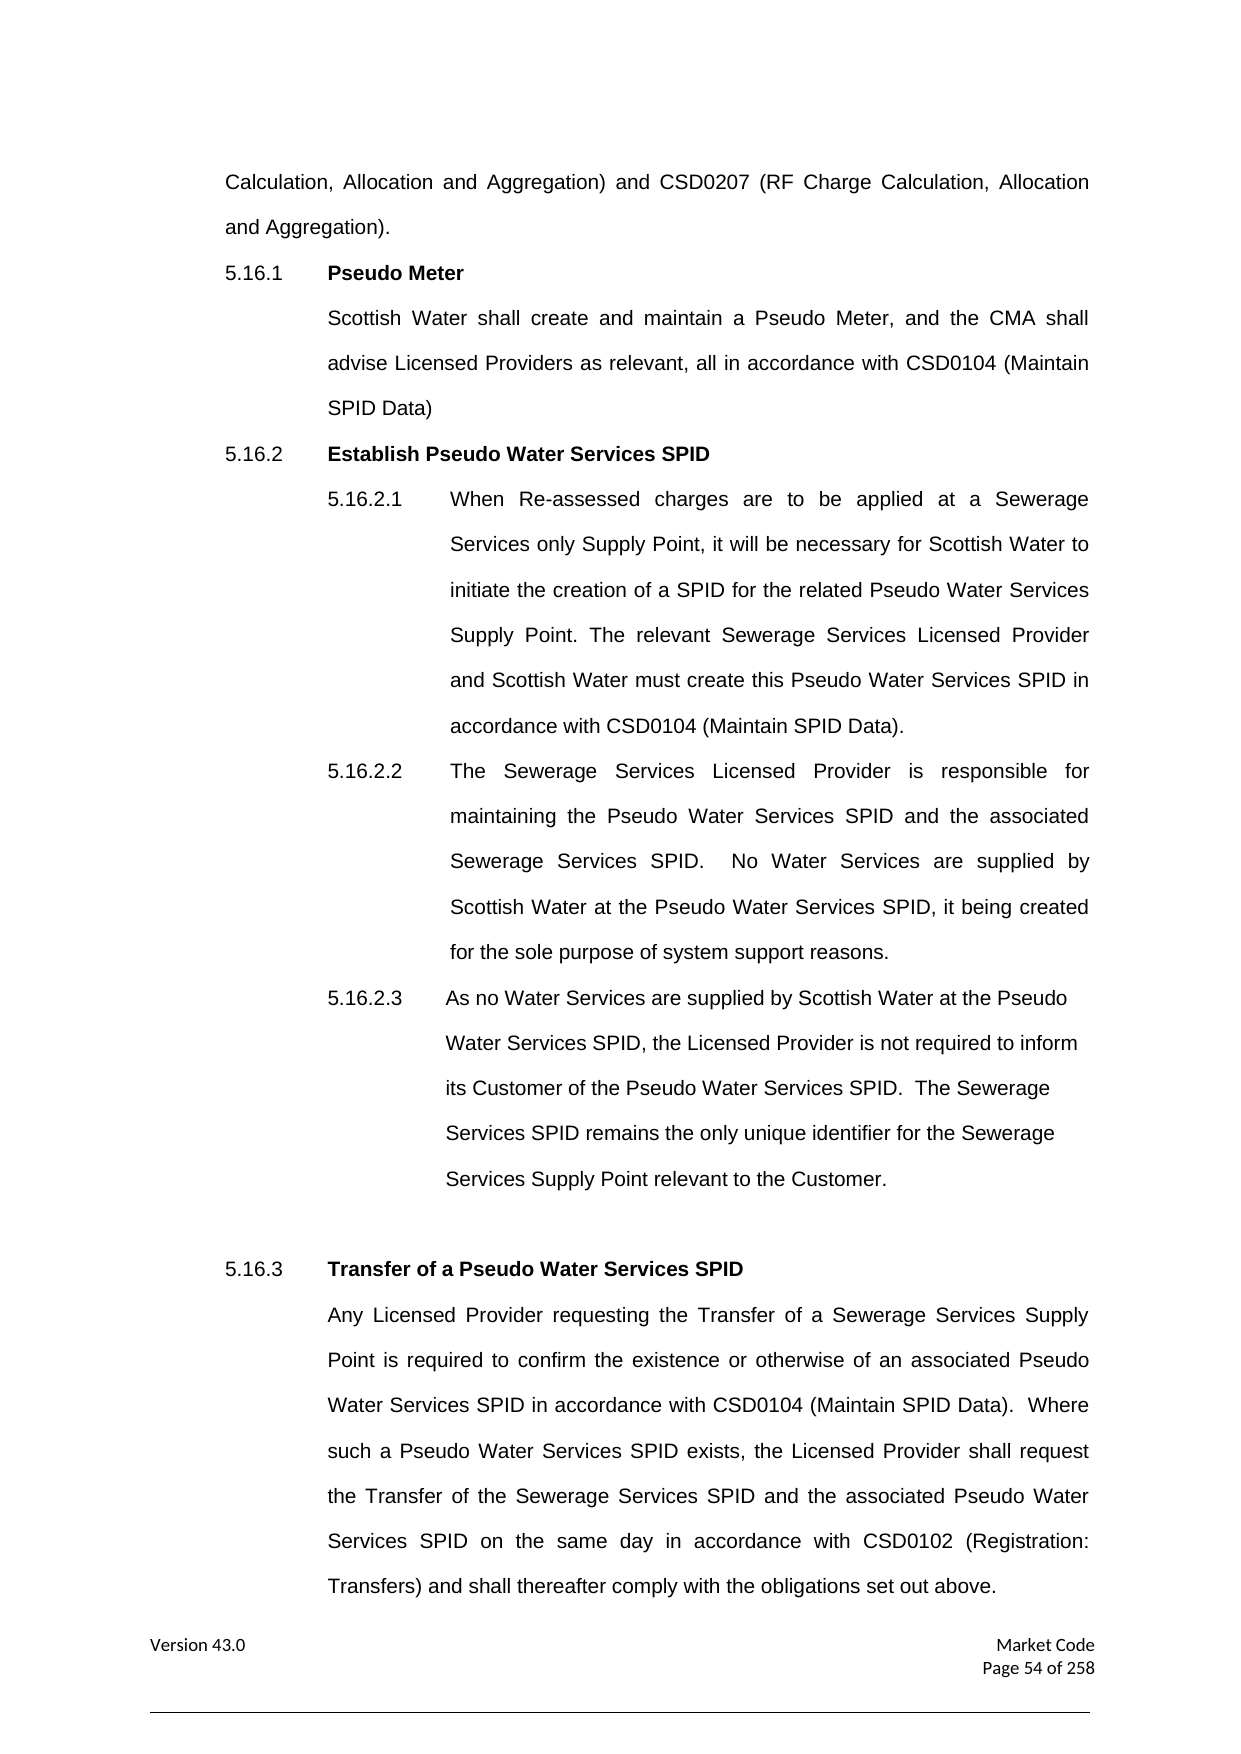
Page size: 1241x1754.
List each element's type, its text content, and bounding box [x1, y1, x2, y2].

list Scottish Water shall create and maintain a Pseudo Meter, and the shall advise Licensed Providers as relevant, all in accordance with CSD0104 (Maintain SPID Data) [327, 289, 1090, 425]
list 5.16.2 Establish Pseudo Water Services SPID [225, 425, 1090, 470]
list 5.16.3 Transfer of a Pseudo Water Services SPID [225, 1241, 1090, 1286]
list 5.16.1 Pseudo Meter [225, 244, 1090, 289]
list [225, 153, 1090, 244]
list 5.16.2.3 As no Water Services are supplied by Scottish Water at the Pseudo Water Services SPID, the Licensed Provider is not required to inform its Customer of the Pseudo Water Services SPID. The Sewerage Services SPID remains the only unique identifier for the Sewerage Services Supply Point relevant to the Customer. [327, 969, 1090, 1241]
list Any Licensed Provider requesting the Transfer of a Sewerage Services Supply Point is required to confirm the existence or otherwise of an associated Pseudo Water Services SPID in accordance with CSD0104 (Maintain SPID Data). Where such a Pseudo Water Services SPID exists, the Licensed Provider shall request the Transfer of the Sewerage Services SPID and the associated Pseudo Water Services SPID on the same day in accordance with CSD0102 (Registration: Transfers) and shall thereafter comply with the obligations set out above. [327, 1286, 1090, 1603]
list 5.16.2.2 The Sewerage Services Licensed Provider is responsible for maintaining the Pseudo Water Services SPID and the associated Sewerage Services SPID. No Water Services are supplied by Scottish Water at the Pseudo Water Services SPID, it being created for the sole purpose of system support reasons. [327, 742, 1090, 969]
list 5.16.2.1 When Re-assessed charges are to be applied at a Sewerage Services only Supply Point, it will be necessary for Scottish Water to initiate the creation of a SPID for the related Pseudo Water Services Supply Point. The relevant Sewerage Services Licensed Provider and Scottish Water must create this Pseudo Water Services SPID in accordance with CSD0104 (Maintain SPID Data). [300, 470, 1090, 742]
